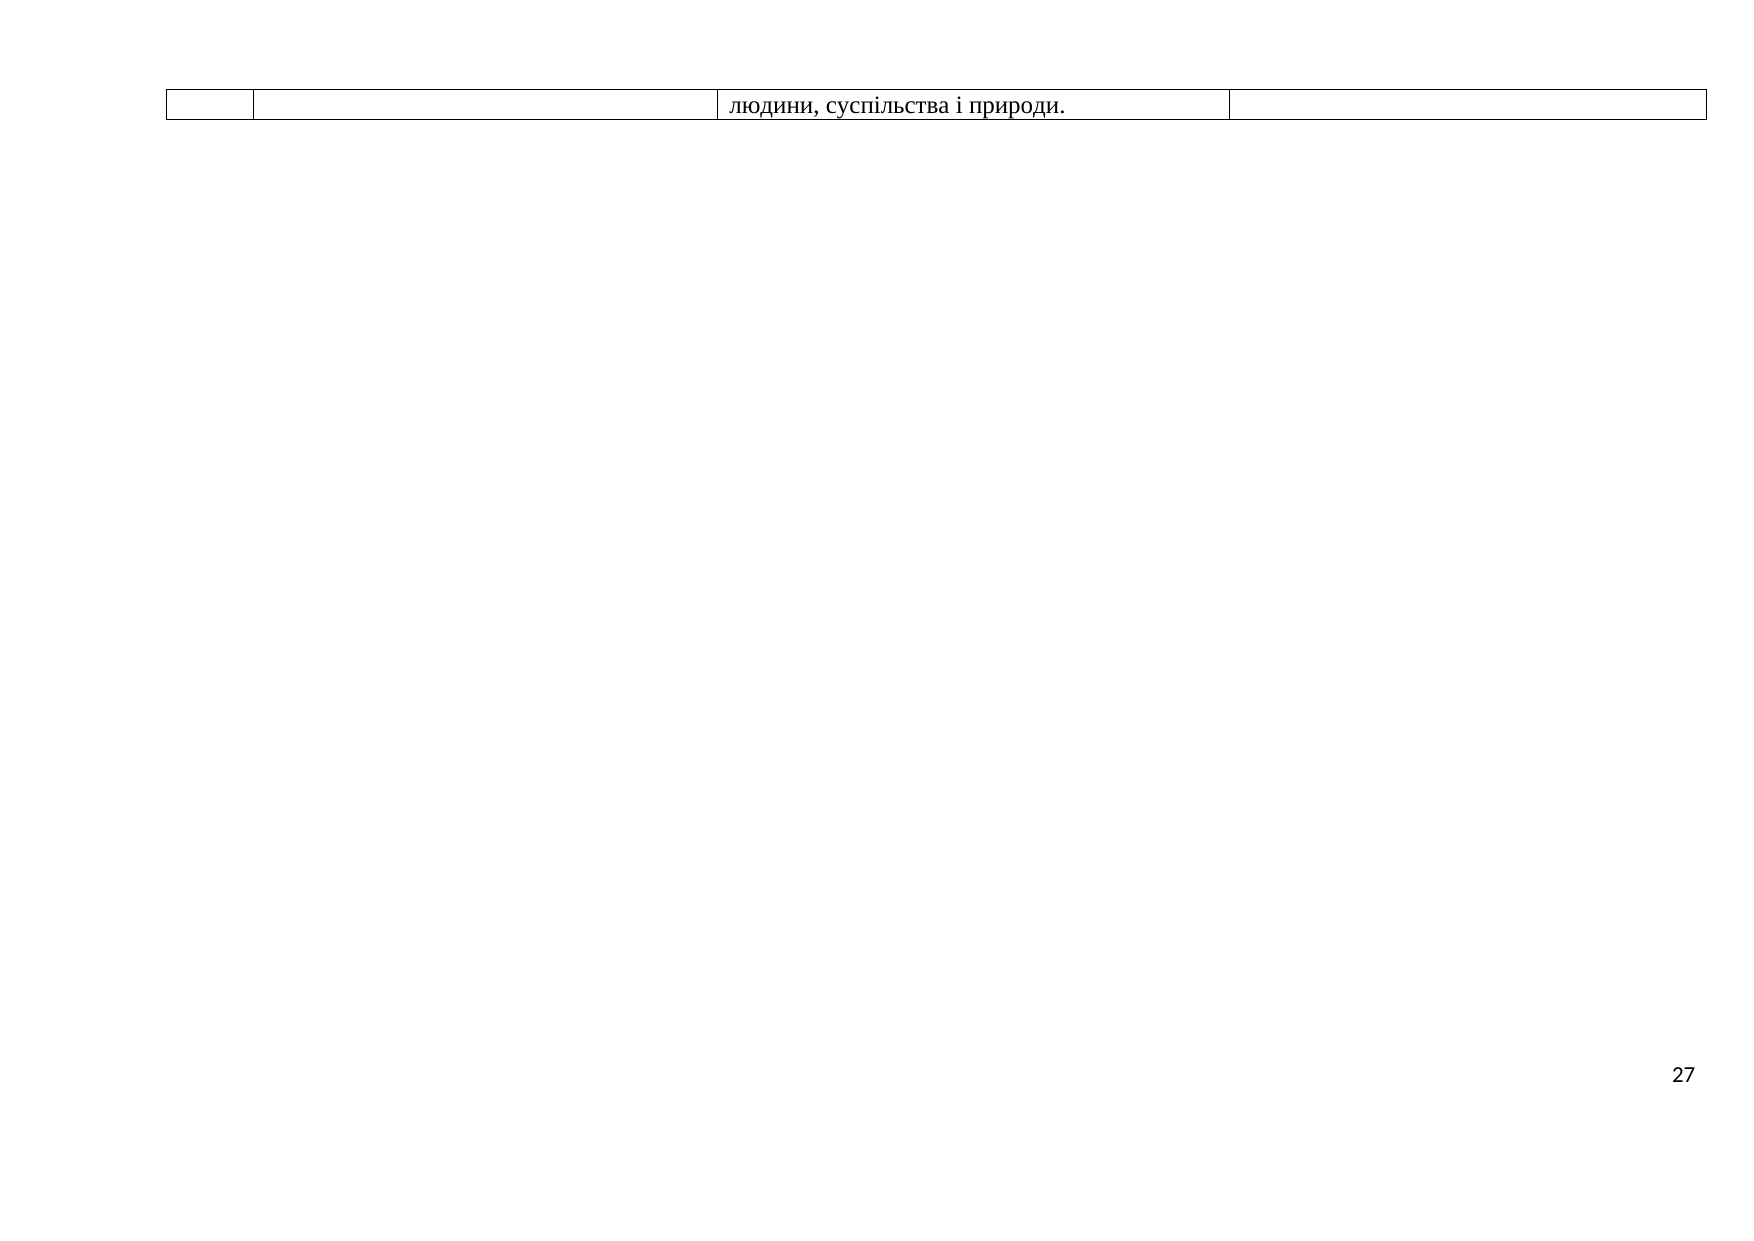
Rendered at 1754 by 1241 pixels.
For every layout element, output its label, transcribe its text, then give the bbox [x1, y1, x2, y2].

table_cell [1230, 90, 1706, 118]
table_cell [254, 90, 717, 118]
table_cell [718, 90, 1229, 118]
table_cell 4 [167, 90, 253, 118]
